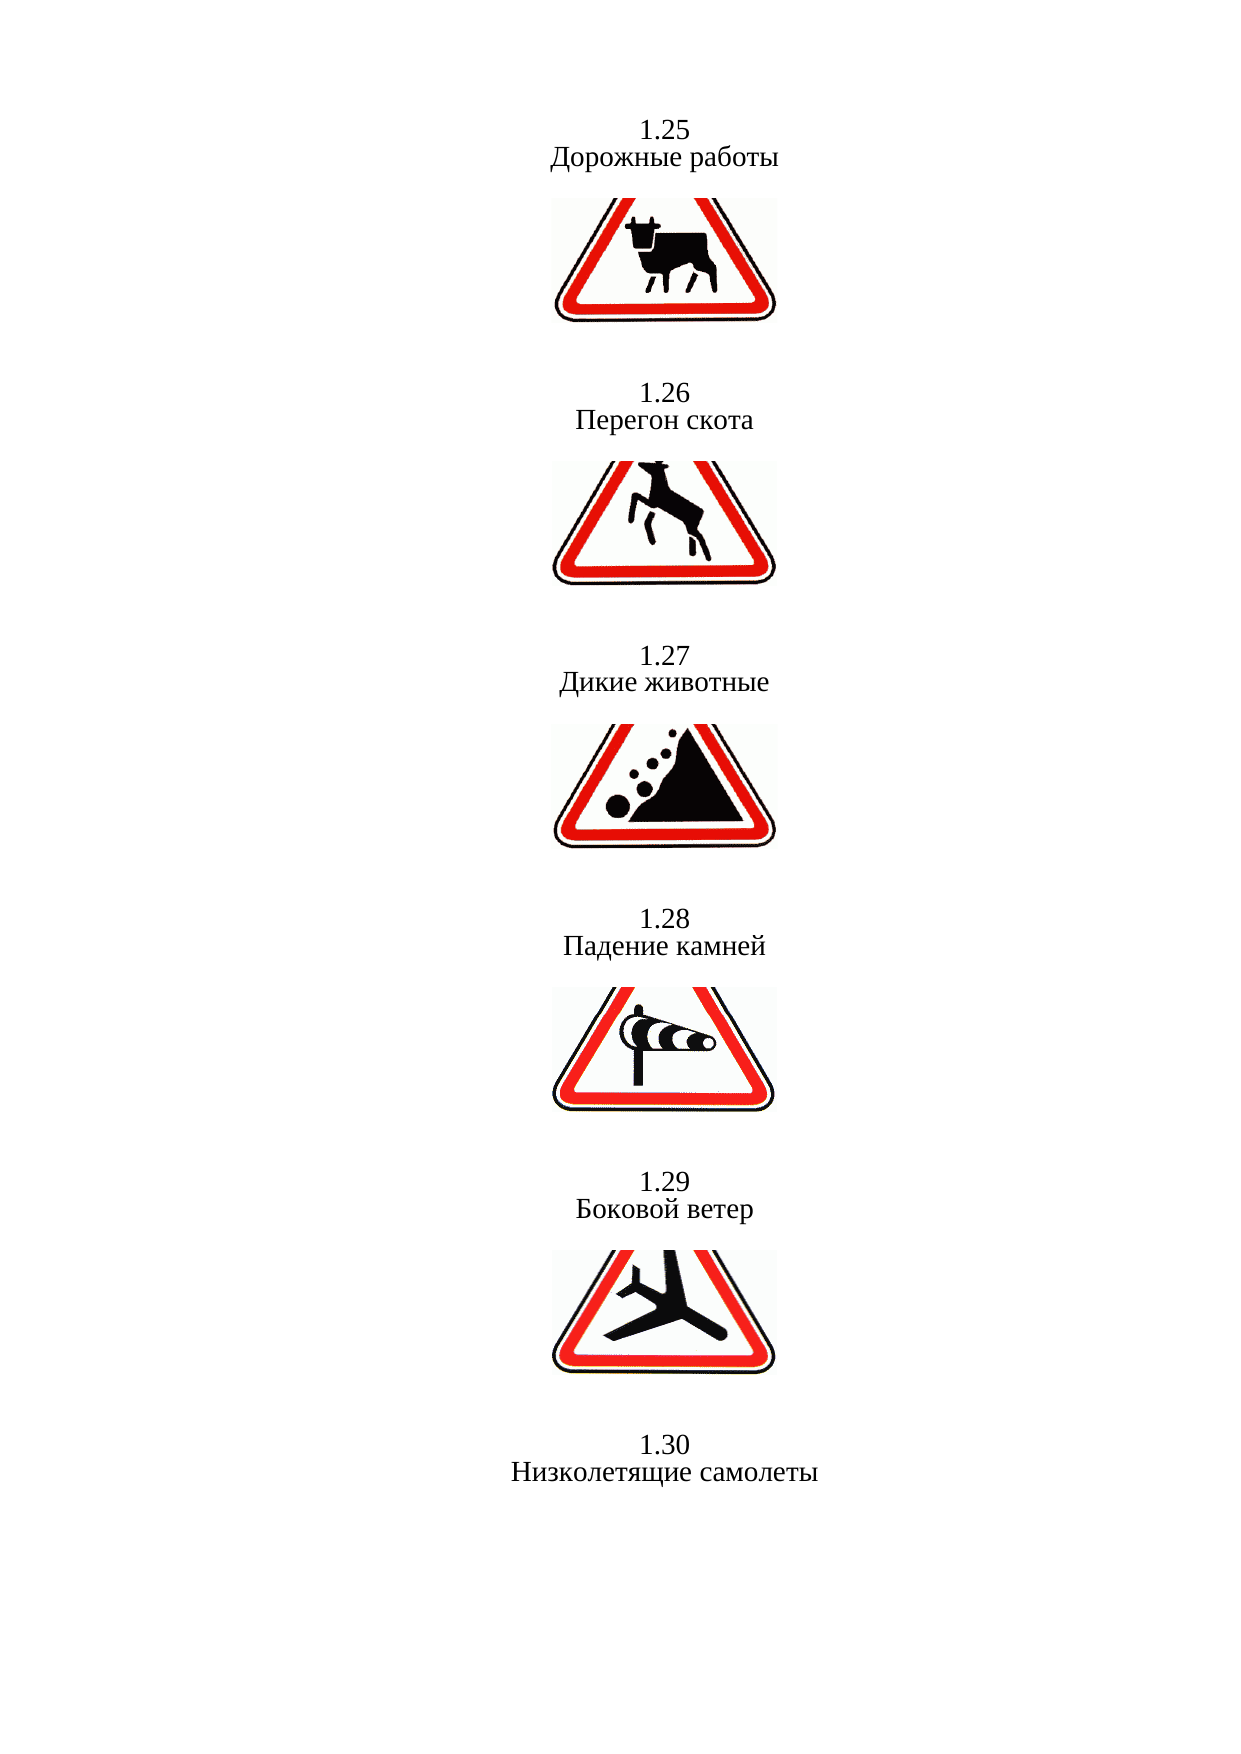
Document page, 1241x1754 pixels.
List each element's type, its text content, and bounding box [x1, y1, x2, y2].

text 1.27 [177, 644, 1152, 671]
text Дикие животные [177, 671, 1152, 697]
picture [552, 1250, 777, 1375]
text Падение камней [177, 934, 1152, 961]
text Низколетящие самолеты [177, 1459, 1152, 1486]
text 1.26 [177, 381, 1152, 408]
picture [551, 724, 778, 849]
text 1.28 [177, 907, 1152, 934]
picture [551, 198, 778, 323]
text 1.25 [177, 118, 1152, 145]
text Боковой ветер [177, 1197, 1152, 1223]
picture [552, 987, 777, 1112]
text Дорожные работы [177, 145, 1152, 172]
picture [552, 461, 777, 586]
text 1.30 [177, 1433, 1152, 1459]
text Перегон скота [177, 408, 1152, 434]
text 1.29 [177, 1170, 1152, 1197]
